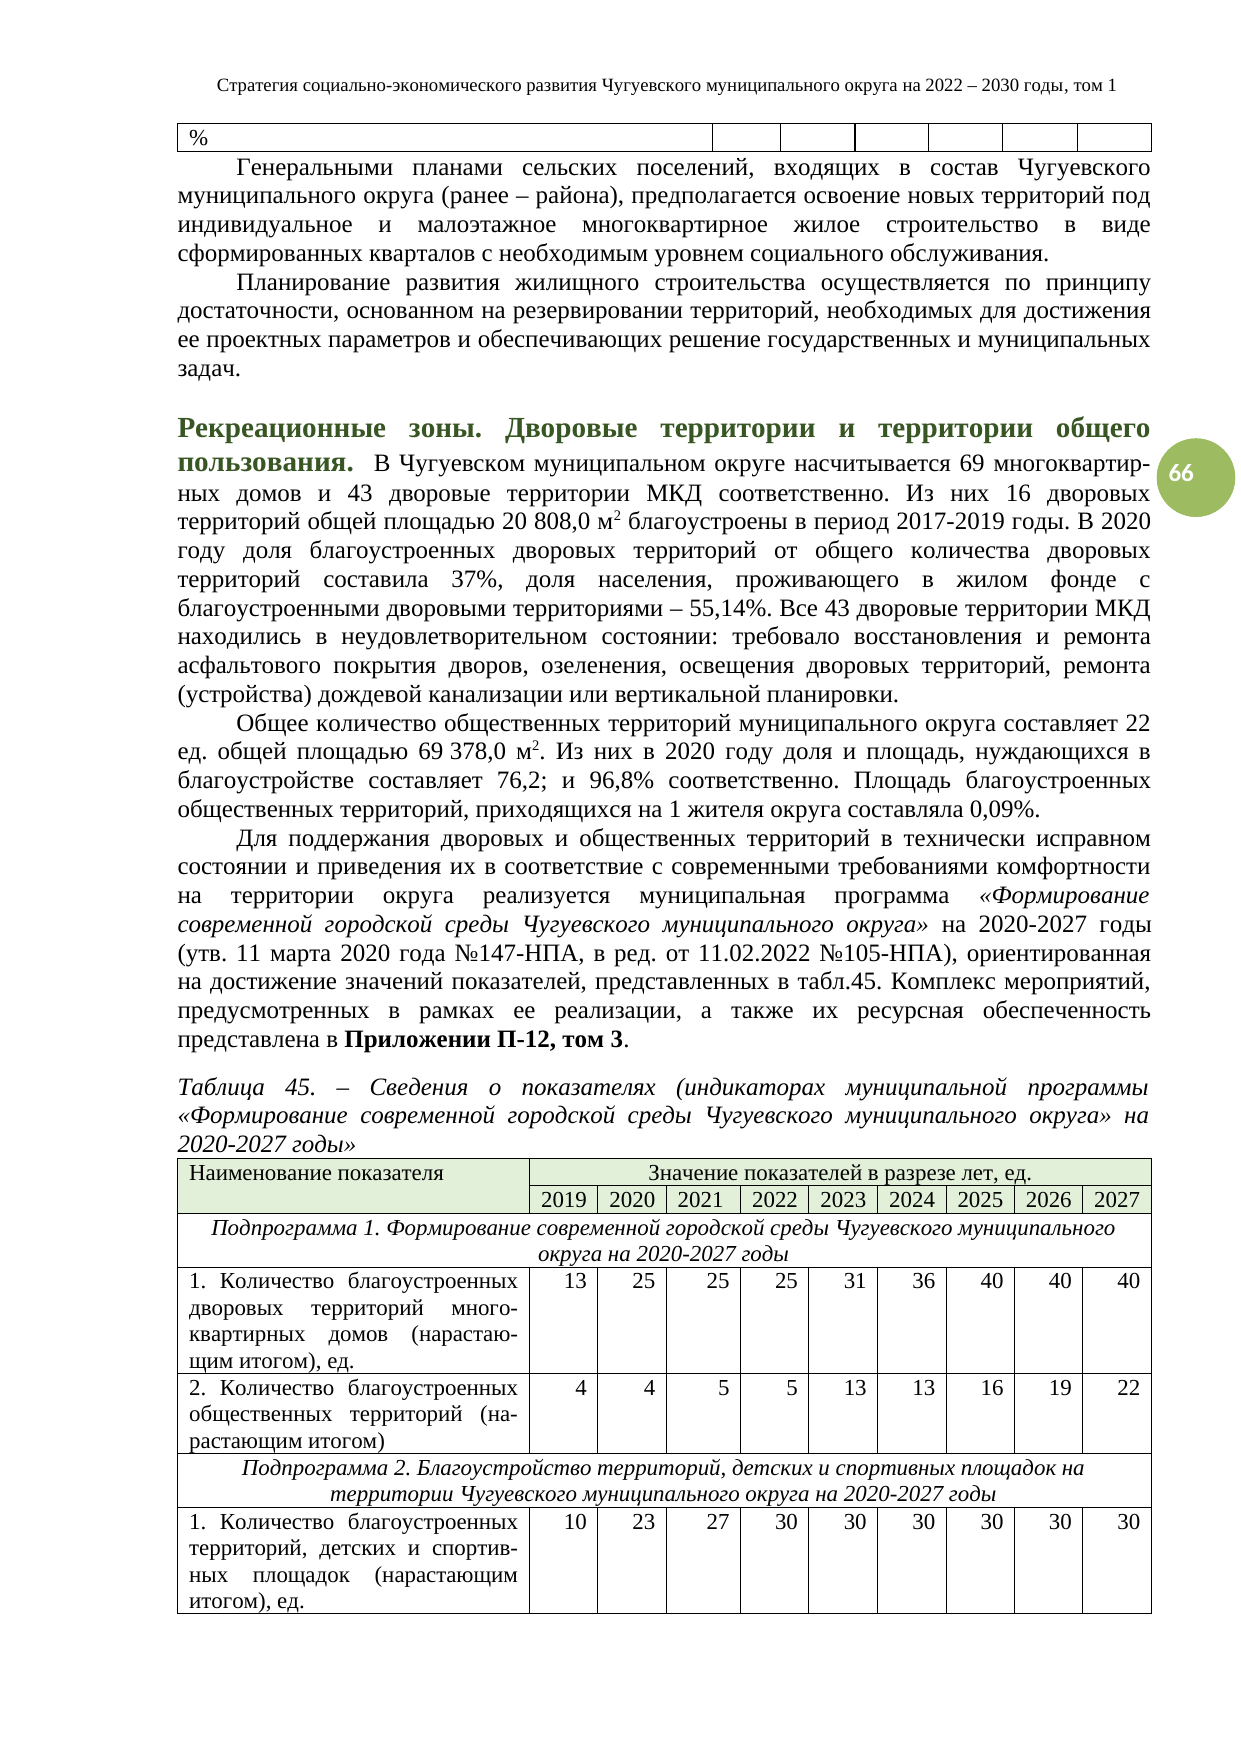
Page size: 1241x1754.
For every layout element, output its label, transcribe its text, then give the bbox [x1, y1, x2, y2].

text Для поддержания дворовых и общественных территорий в технически исправном состоянии и приведения их в соответствие с современными требованиями комфортности на территории округа реализуется муниципальная программа «Формирование современной городской среды Чугуевского муниципального округа» на 2020-2027 годы (утв. 11 марта 2020 года №147-НПА, в ред. от 11.02.2022 №105-НПА), ориентированная на достижение значений показателей, представленных в табл.45. Комплекс мероприятий, предусмотренных в рамках ее реализации, а также их ресурсная обеспеченность представлена в Приложении П-12, том 3. [177, 823, 1152, 1053]
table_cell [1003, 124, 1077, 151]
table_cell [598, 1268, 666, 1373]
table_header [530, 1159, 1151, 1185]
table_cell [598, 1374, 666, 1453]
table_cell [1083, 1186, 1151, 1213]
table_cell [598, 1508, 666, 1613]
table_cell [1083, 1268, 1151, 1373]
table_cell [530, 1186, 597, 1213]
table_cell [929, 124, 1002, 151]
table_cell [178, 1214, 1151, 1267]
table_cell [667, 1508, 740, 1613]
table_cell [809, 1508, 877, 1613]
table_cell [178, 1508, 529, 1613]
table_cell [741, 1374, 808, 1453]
text Планирование развития жилищного строительства осуществляется по принципу достаточности, основанном на резервировании территорий, необходимых для достижения ее проектных параметров и обеспечивающих решение государственных и муниципальных задач. [177, 267, 1152, 382]
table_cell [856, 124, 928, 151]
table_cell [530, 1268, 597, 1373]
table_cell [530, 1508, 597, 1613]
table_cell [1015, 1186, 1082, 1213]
text Общее количество общественных территорий муниципального округа составляет 22 ед. общей площадью 69 378,0 м2. Из них в 2020 году доля и площадь, нуждающихся в благоустройстве составляет 76,2; и 96,8% соответственно. Площадь благоустроенных общественных территорий, приходящихся на 1 жителя округа составляла 0,09%. [177, 708, 1152, 823]
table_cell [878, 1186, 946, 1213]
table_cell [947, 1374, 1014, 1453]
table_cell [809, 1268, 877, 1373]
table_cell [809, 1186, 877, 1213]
text Таблица 45. – Сведения о показателях (индикаторах муниципальной программы «Формирование современной городской среды Чугуевского муниципального округа» на 2020-2027 годы» [177, 1072, 1152, 1158]
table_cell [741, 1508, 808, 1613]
text Рекреационные зоны. Дворовые территории и территории общего пользования. В Чугуевском муниципальном округе насчитывается 69 многоквартир-ных домов и 43 дворовые территории МКД соответственно. Из них 16 дворовых территорий общей площадью 20 808,0 м2 благоустроены в период 2017-2019 годы. В 2020 году доля благоустроенных дворовых территорий от общего количества дворовых территорий составила 37%, доля населения, проживающего в жилом фонде с благоустроенными дворовыми территориями – 55,14%. Все 43 дворовые территории МКД находились в неудовлетворительном состоянии: требовало восстановления и ремонта асфальтового покрытия дворов, озеленения, освещения дворовых территорий, ремонта (устройства) дождевой канализации или вертикальной планировки. [177, 411, 1152, 708]
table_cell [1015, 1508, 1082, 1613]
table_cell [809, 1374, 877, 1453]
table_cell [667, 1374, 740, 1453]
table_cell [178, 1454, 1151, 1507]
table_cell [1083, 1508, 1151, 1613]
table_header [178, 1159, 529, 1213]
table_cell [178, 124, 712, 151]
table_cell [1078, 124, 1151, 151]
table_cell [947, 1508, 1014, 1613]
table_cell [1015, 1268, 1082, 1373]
text Генеральными планами сельских поселений, входящих в состав Чугуевского муниципального округа (ранее – района), предполагается освоение новых территорий под индивидуальное и малоэтажное многоквартирное жилое строительство в виде сформированных кварталов с необходимым уровнем социального обслуживания. [177, 152, 1152, 267]
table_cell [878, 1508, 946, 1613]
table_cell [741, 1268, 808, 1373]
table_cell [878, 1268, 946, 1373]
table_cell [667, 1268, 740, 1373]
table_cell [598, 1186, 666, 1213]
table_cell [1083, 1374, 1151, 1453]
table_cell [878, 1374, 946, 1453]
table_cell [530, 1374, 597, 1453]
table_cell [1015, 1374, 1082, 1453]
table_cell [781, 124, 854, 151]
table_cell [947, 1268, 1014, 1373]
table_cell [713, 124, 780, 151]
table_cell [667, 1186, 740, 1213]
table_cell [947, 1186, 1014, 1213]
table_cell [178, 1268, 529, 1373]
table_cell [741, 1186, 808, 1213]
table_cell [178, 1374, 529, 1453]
